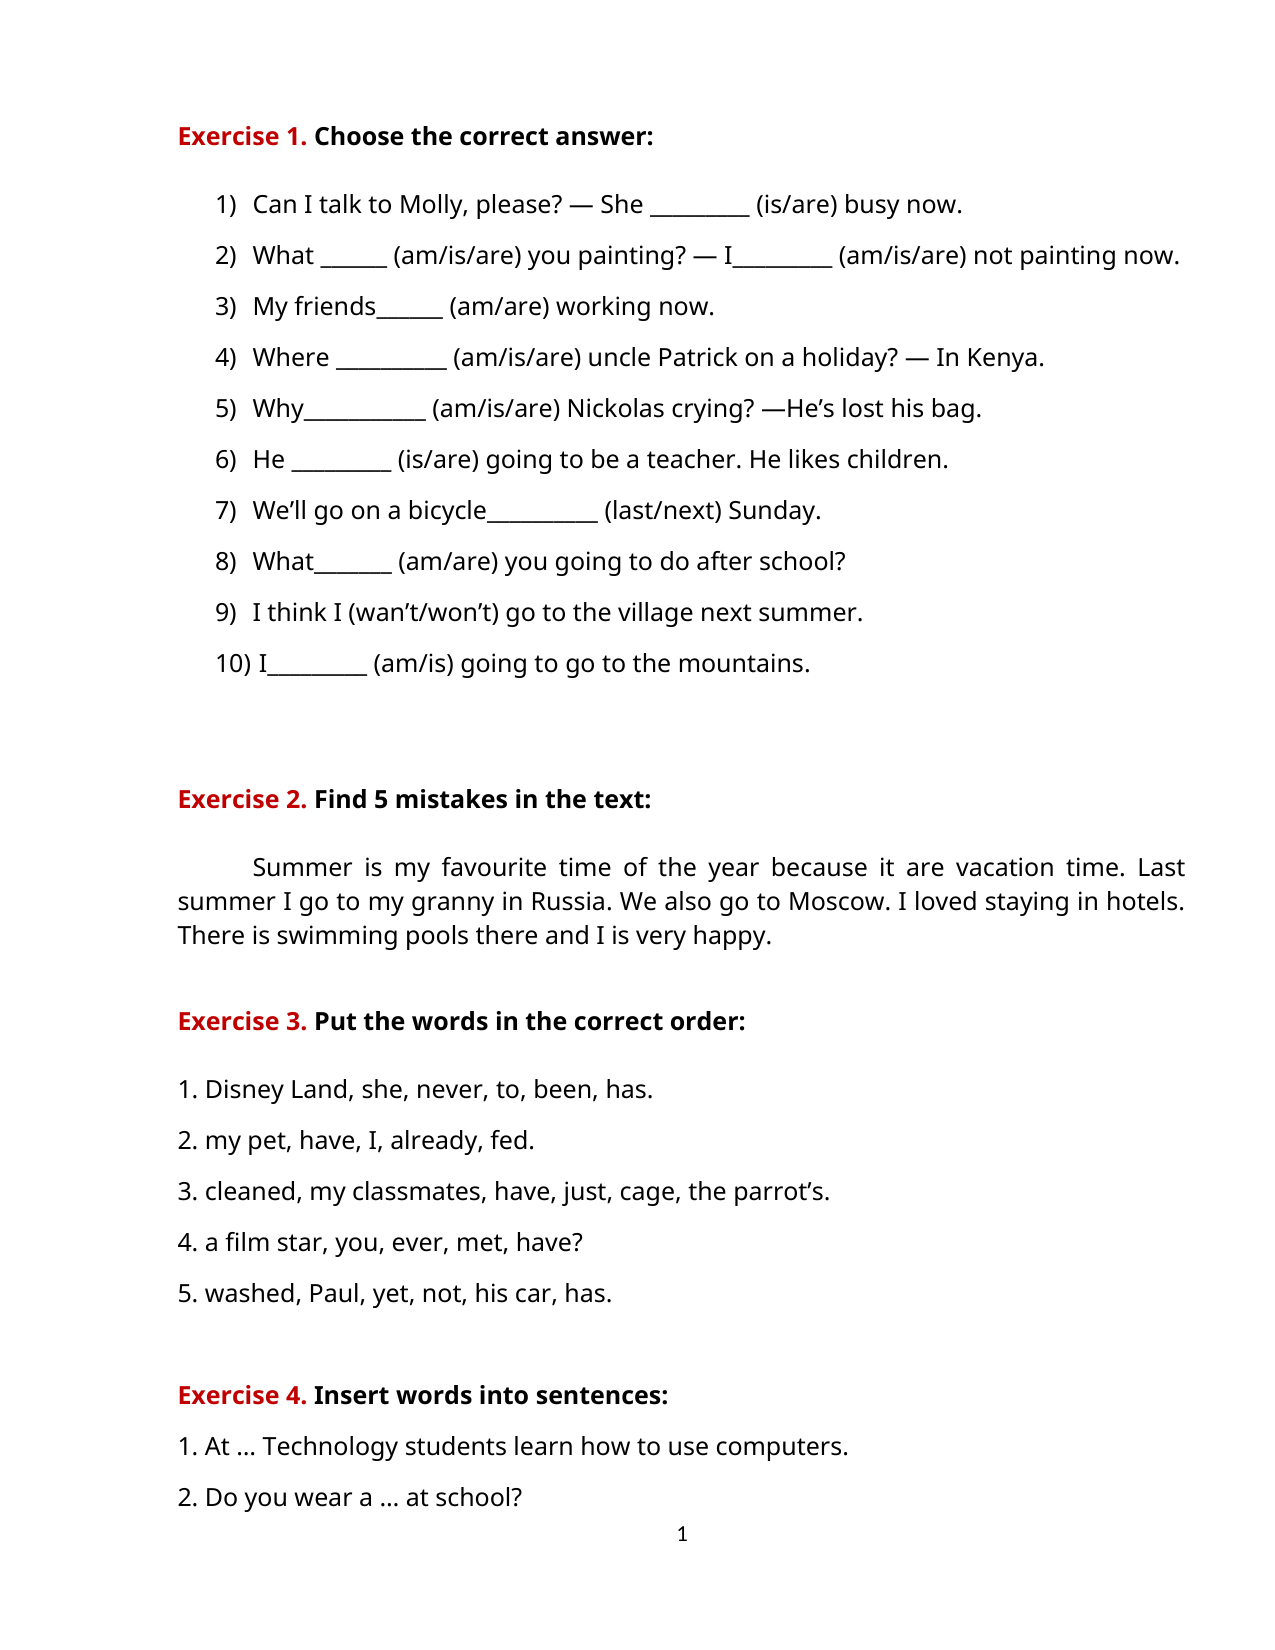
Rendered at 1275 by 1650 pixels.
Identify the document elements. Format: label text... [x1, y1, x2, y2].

text Summer is my favourite time of the year because it are vacation time. Last summer I go to my granny in Russia. We also go to Moscow. I loved staying in hotels. There is swimming pools there and I is very happy. [177, 850, 1186, 952]
text 4. a film star, you, ever, met, have? [177, 1224, 1186, 1258]
text 1. Disney Land, she, never, to, been, has. [177, 1071, 1186, 1105]
text Exercise 3. Put the words in the correct order: [177, 1003, 1186, 1037]
list Where __________ (am/is/are) uncle Patrick on a holiday? — In Kenya. [215, 339, 1186, 373]
list My friends______ (am/are) working now. [215, 288, 1186, 322]
text 5. washed, Paul, yet, not, his car, has. [177, 1275, 1186, 1309]
text 3. cleaned, my classmates, have, just, cage, the parrot’s. [177, 1173, 1186, 1207]
list Why___________ (am/is/are) Nickolas crying? —He’s lost his bag. [215, 390, 1186, 424]
text 2. my pet, have, I, already, fed. [177, 1122, 1186, 1156]
list We’ll go on a bicycle__________ (last/next) Sunday. [215, 492, 1186, 527]
text Exercise 1. Choose the correct answer: [177, 118, 1186, 152]
list What ______ (am/is/are) you painting? — I_________ (am/is/are) not painting now. [215, 237, 1186, 271]
text 2. Do you wear a … at school? [177, 1479, 1186, 1514]
list I think I (wan’t/won’t) go to the village next summer. [215, 594, 1186, 629]
text 1. At … Technology students learn how to use computers. [177, 1428, 1186, 1463]
text Exercise 4. Insert words into sentences: [177, 1377, 1186, 1412]
list What_______ (am/are) you going to do after school? [215, 543, 1186, 578]
list Can I talk to Molly, please? — She _________ (is/are) busy now. [215, 186, 1186, 220]
list I_________ (am/is) going to go to the mountains. [215, 646, 1186, 680]
list Не _________ (is/are) going to be a teacher. He likes children. [215, 441, 1186, 476]
text Exercise 2. Find 5 mistakes in the text: [177, 782, 1186, 816]
